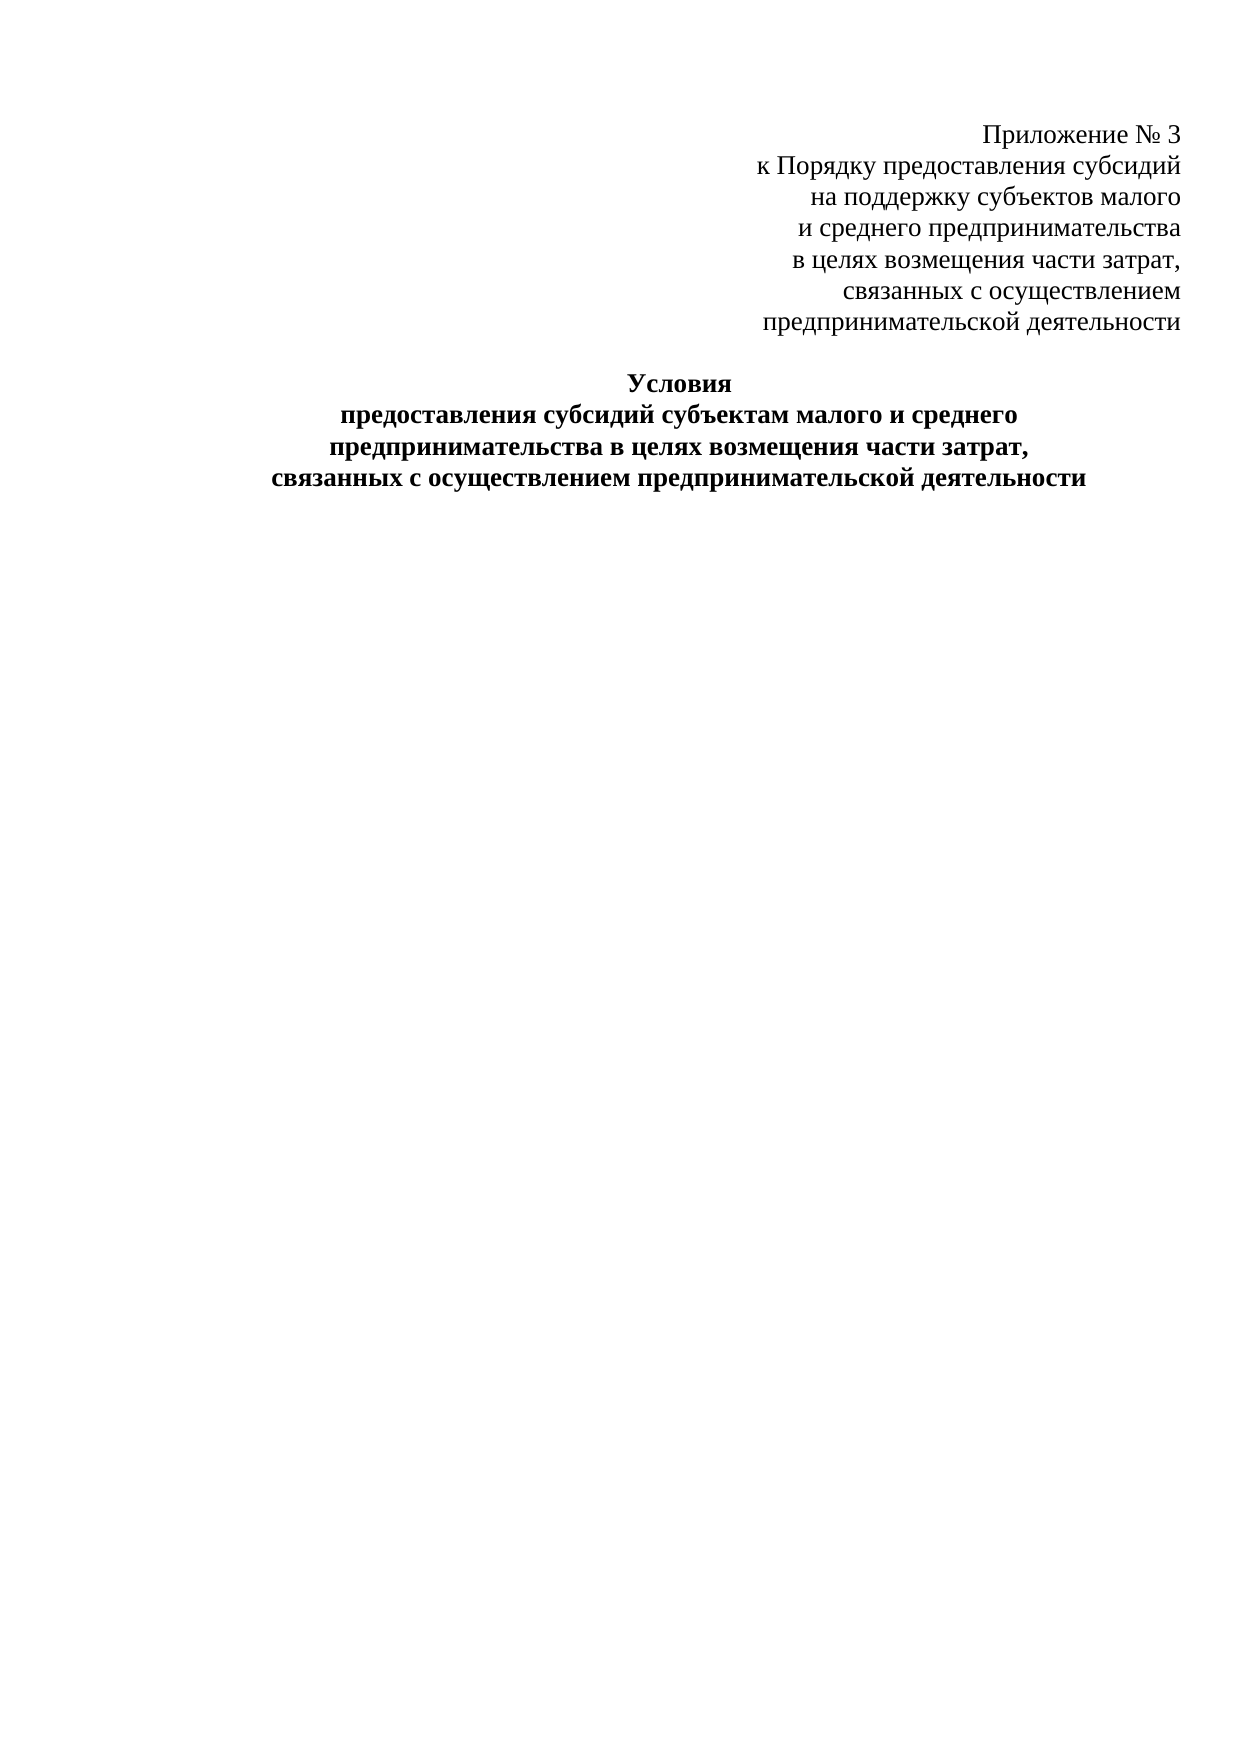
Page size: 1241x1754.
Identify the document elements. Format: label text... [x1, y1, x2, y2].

text на поддержку субъектов малого [177, 180, 1181, 212]
title Условия [177, 367, 1181, 398]
text Приложение № 3 [177, 118, 1181, 149]
text к Порядку предоставления субсидий [177, 149, 1181, 180]
text и среднего предпринимательства [177, 212, 1181, 243]
text связанных с осуществлением [177, 274, 1181, 305]
title предоставления субсидий субъектам малого и среднего [177, 398, 1181, 429]
title связанных с осуществлением предпринимательской деятельности [177, 461, 1181, 492]
text в целях возмещения части затрат, [177, 243, 1181, 274]
text предпринимательской деятельности [177, 305, 1181, 336]
title предпринимательства в целях возмещения части затрат, [177, 429, 1181, 461]
